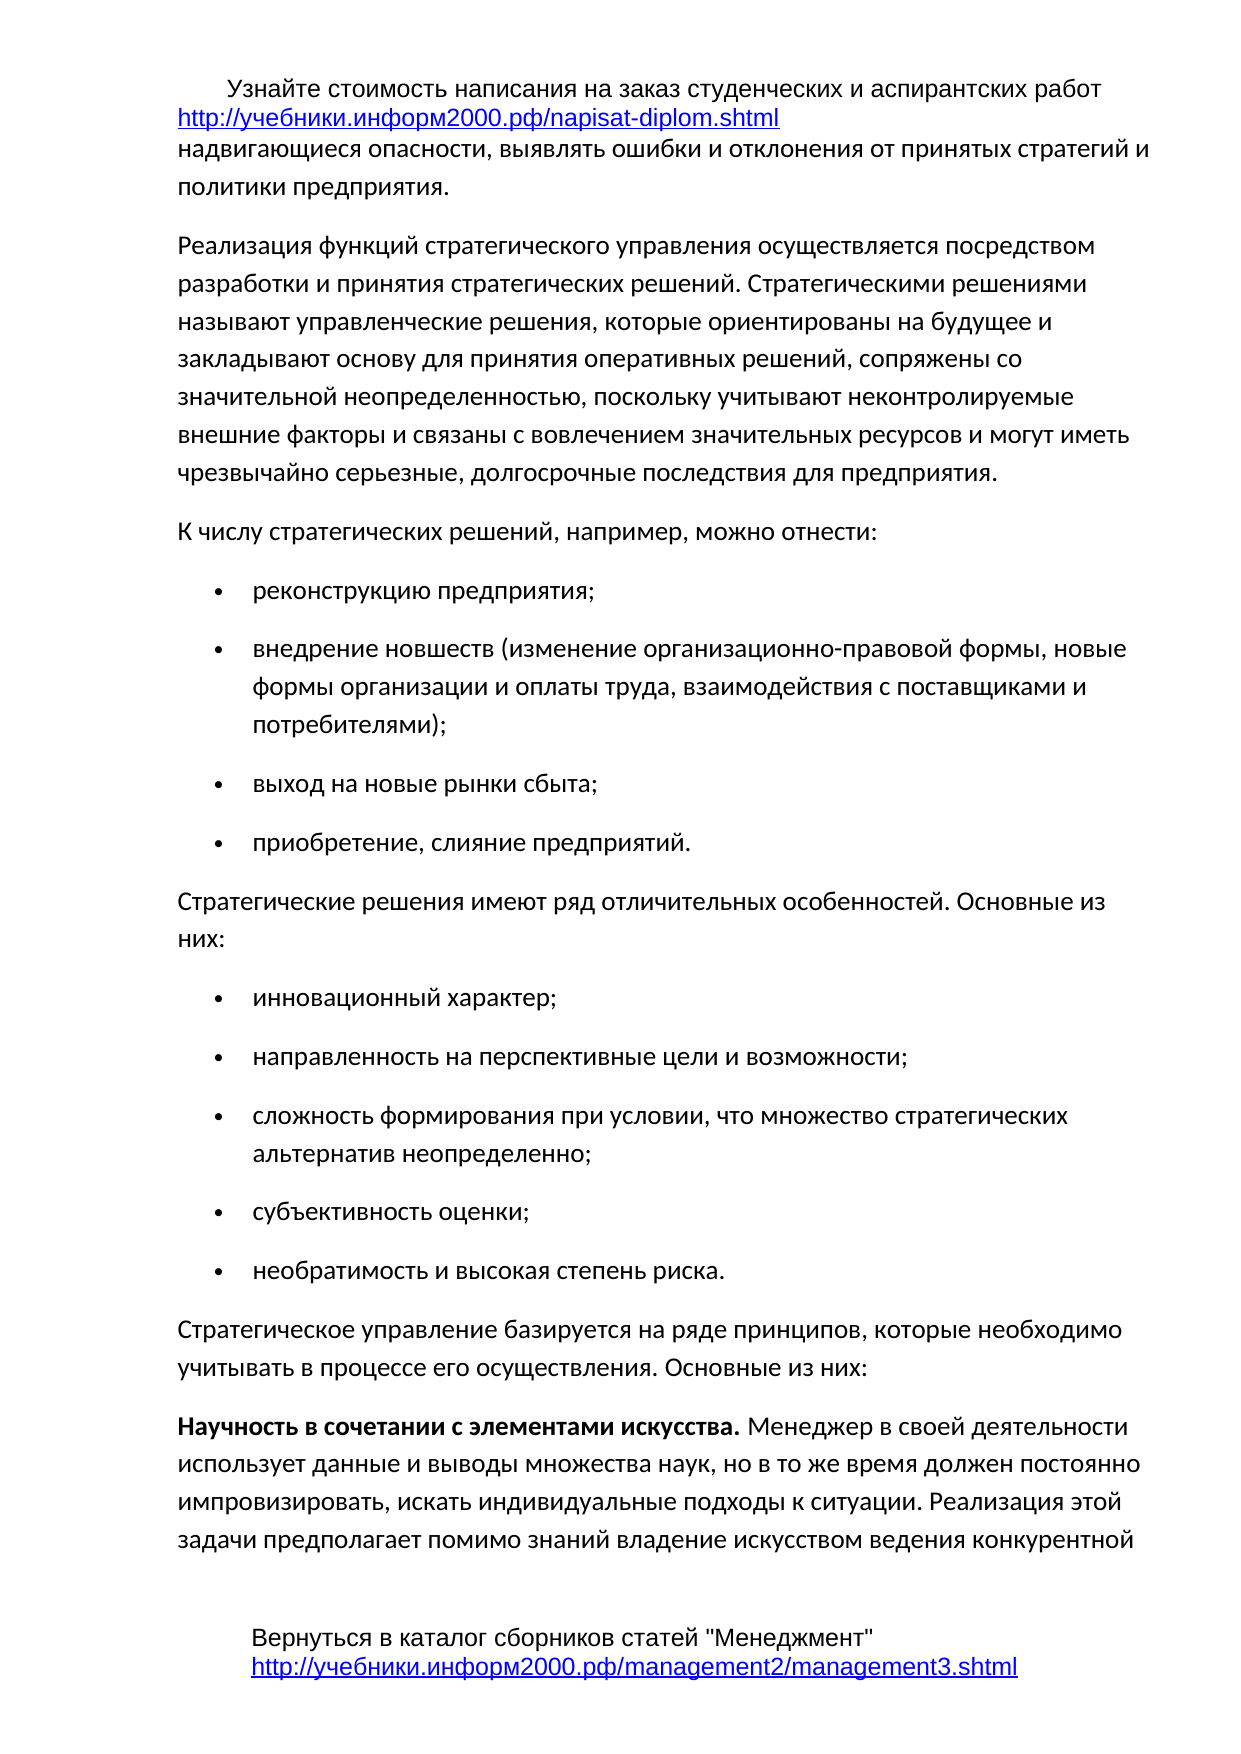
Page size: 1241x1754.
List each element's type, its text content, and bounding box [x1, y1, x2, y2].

text Стратегическое управление базируется на ряде принципов, которые необходимо учитывать в процессе его осуществления. Основные из них: [177, 1312, 1152, 1383]
list реконструкцию предприятия; [215, 573, 1152, 606]
text К числу стратегических решений, например, можно отнести: [177, 514, 1152, 547]
list приобретение, слияние предприятий. [215, 825, 1152, 858]
list инновационный характер; [215, 980, 1152, 1013]
list субъективность оценки; [215, 1194, 1152, 1228]
text Реализация функций стратегического управления осуществляется посредством разработки и принятия стратегических решений. Стратегическими решениями называют управленческие решения, которые ориентированы на будущее и закладывают основу для принятия оперативных решений, сопряжены со значительной неопределенностью, поскольку учитывают неконтролируемые внешние факторы и связаны с вовлечением значительных ресурсов и могут иметь чрезвычайно серьезные, долгосрочные последствия для предприятия. [177, 228, 1152, 488]
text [177, 131, 1152, 202]
text Стратегические решения имеют ряд отличительных особенностей. Основные из них: [177, 884, 1152, 955]
list внедрение новшеств (изменение организационно-правовой формы, новые формы организации и оплаты труда, взаимодействия с поставщиками и потребителями); [215, 632, 1152, 741]
list сложность формирования при условии, что множество стратегических альтернатив неопределенно; [215, 1098, 1152, 1169]
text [177, 1409, 1152, 1556]
list выход на новые рынки сбыта; [215, 766, 1152, 799]
list необратимость и высокая степень риска. [215, 1253, 1152, 1286]
list направленность на перспективные цели и возможности; [215, 1039, 1152, 1072]
